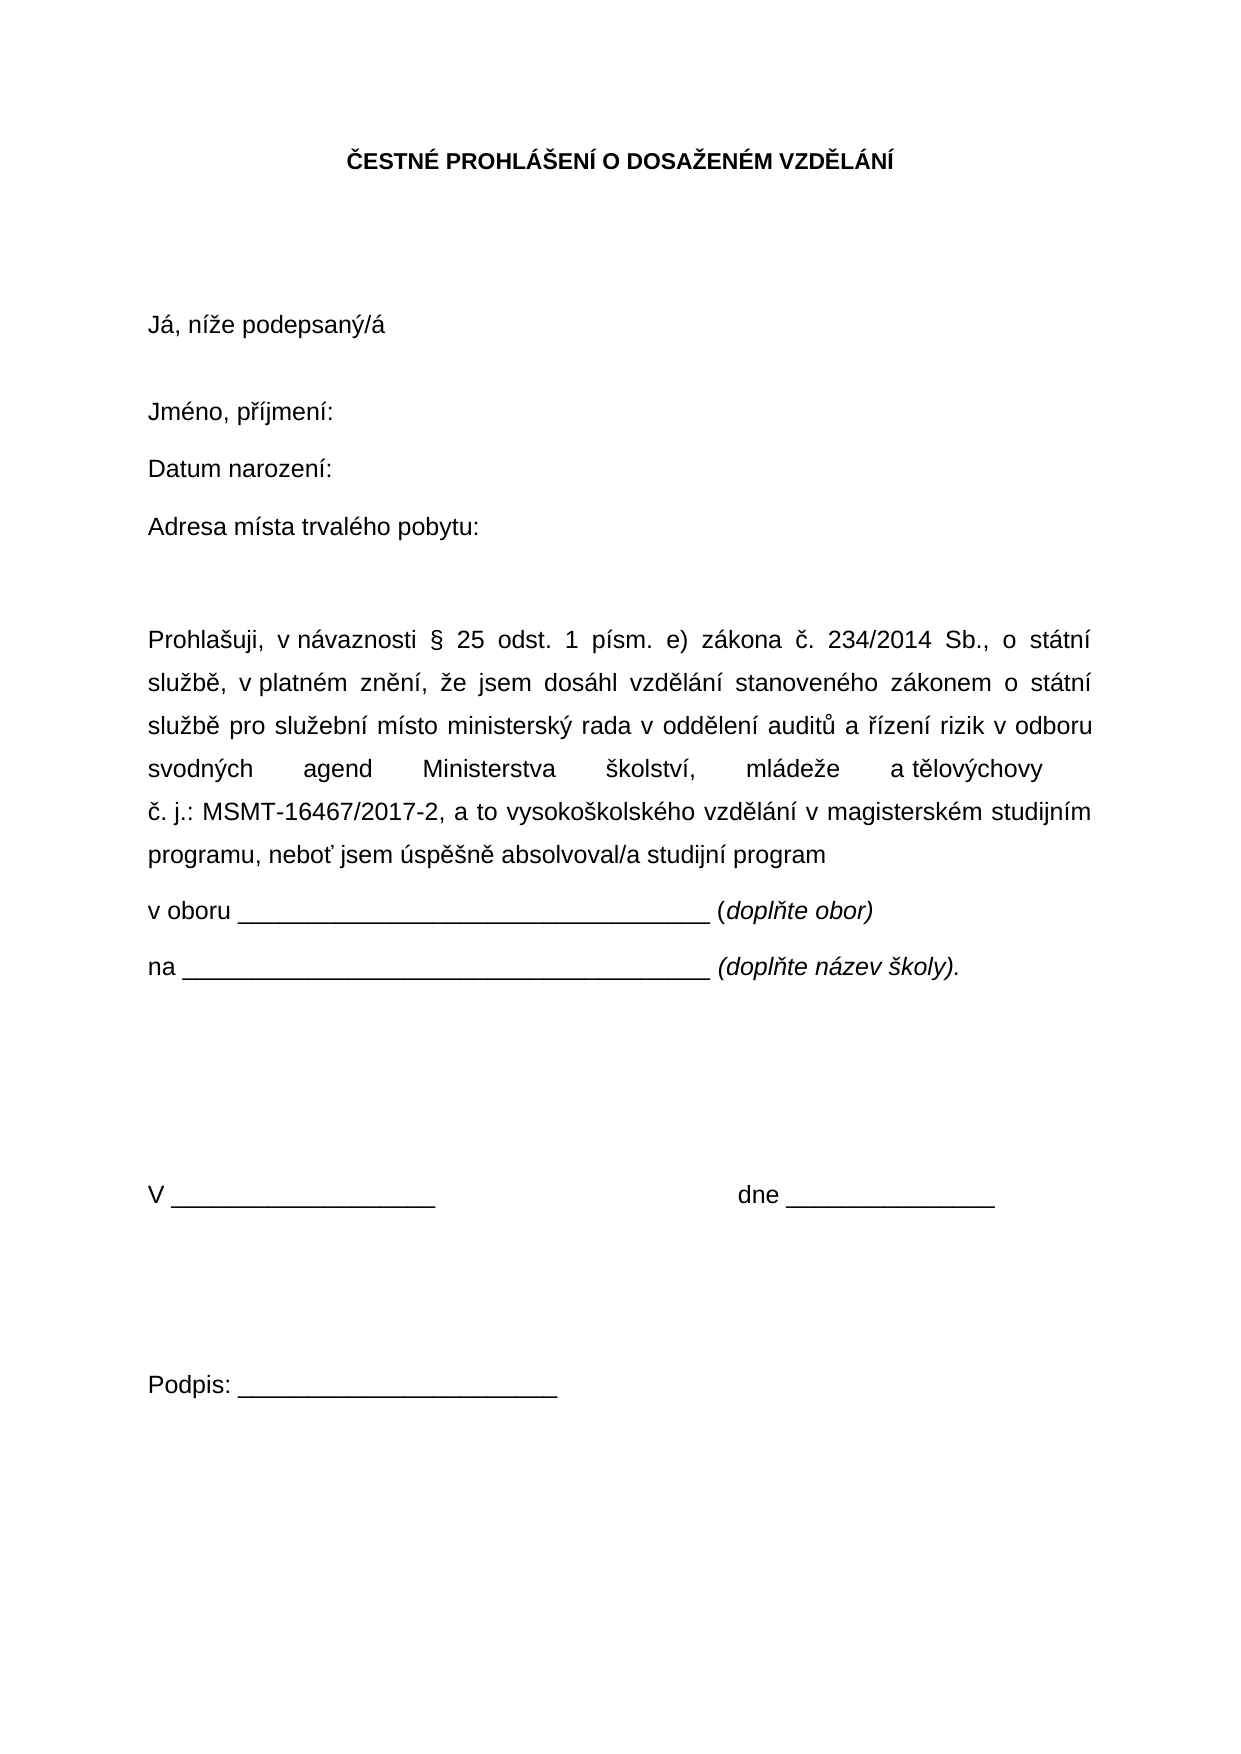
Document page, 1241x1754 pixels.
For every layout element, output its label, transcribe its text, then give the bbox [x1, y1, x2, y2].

text Adresa místa trvalého pobytu: [148, 511, 1093, 540]
text Datum narození: [148, 454, 1093, 483]
text V ___________________ dne _______________ [148, 1179, 1093, 1208]
text Jméno, příjmení: [148, 396, 1093, 425]
text Já, níže podepsaný/á [148, 310, 1093, 339]
text na ______________________________________ (doplňte název školy). [148, 951, 1093, 980]
text ČESTNÉ PROHLÁŠENÍ O DOSAŽENÉM VZDĚLÁNÍ [148, 148, 1093, 174]
text Podpis: _______________________ [148, 1370, 1093, 1399]
text Prohlašuji, v návaznosti § 25 odst. 1 písm. e) zákona č. 234/2014 Sb., o státní službě, v platném znění, že jsem dosáhl vzdělání stanoveného zákonem o státní službě pro služební místo ministerský rada v oddělení auditů a řízení rizik v odboru svodných agend Ministerstva školství, mládeže a tělovýchovy č. j.: MSMT-16467/2017-2, a to vysokoškolského vzdělání v magisterském studijním programu, neboť jsem úspěšně absolvoval/a studijní program [148, 624, 1093, 869]
text v oboru __________________________________ (doplňte obor) [148, 896, 1093, 924]
